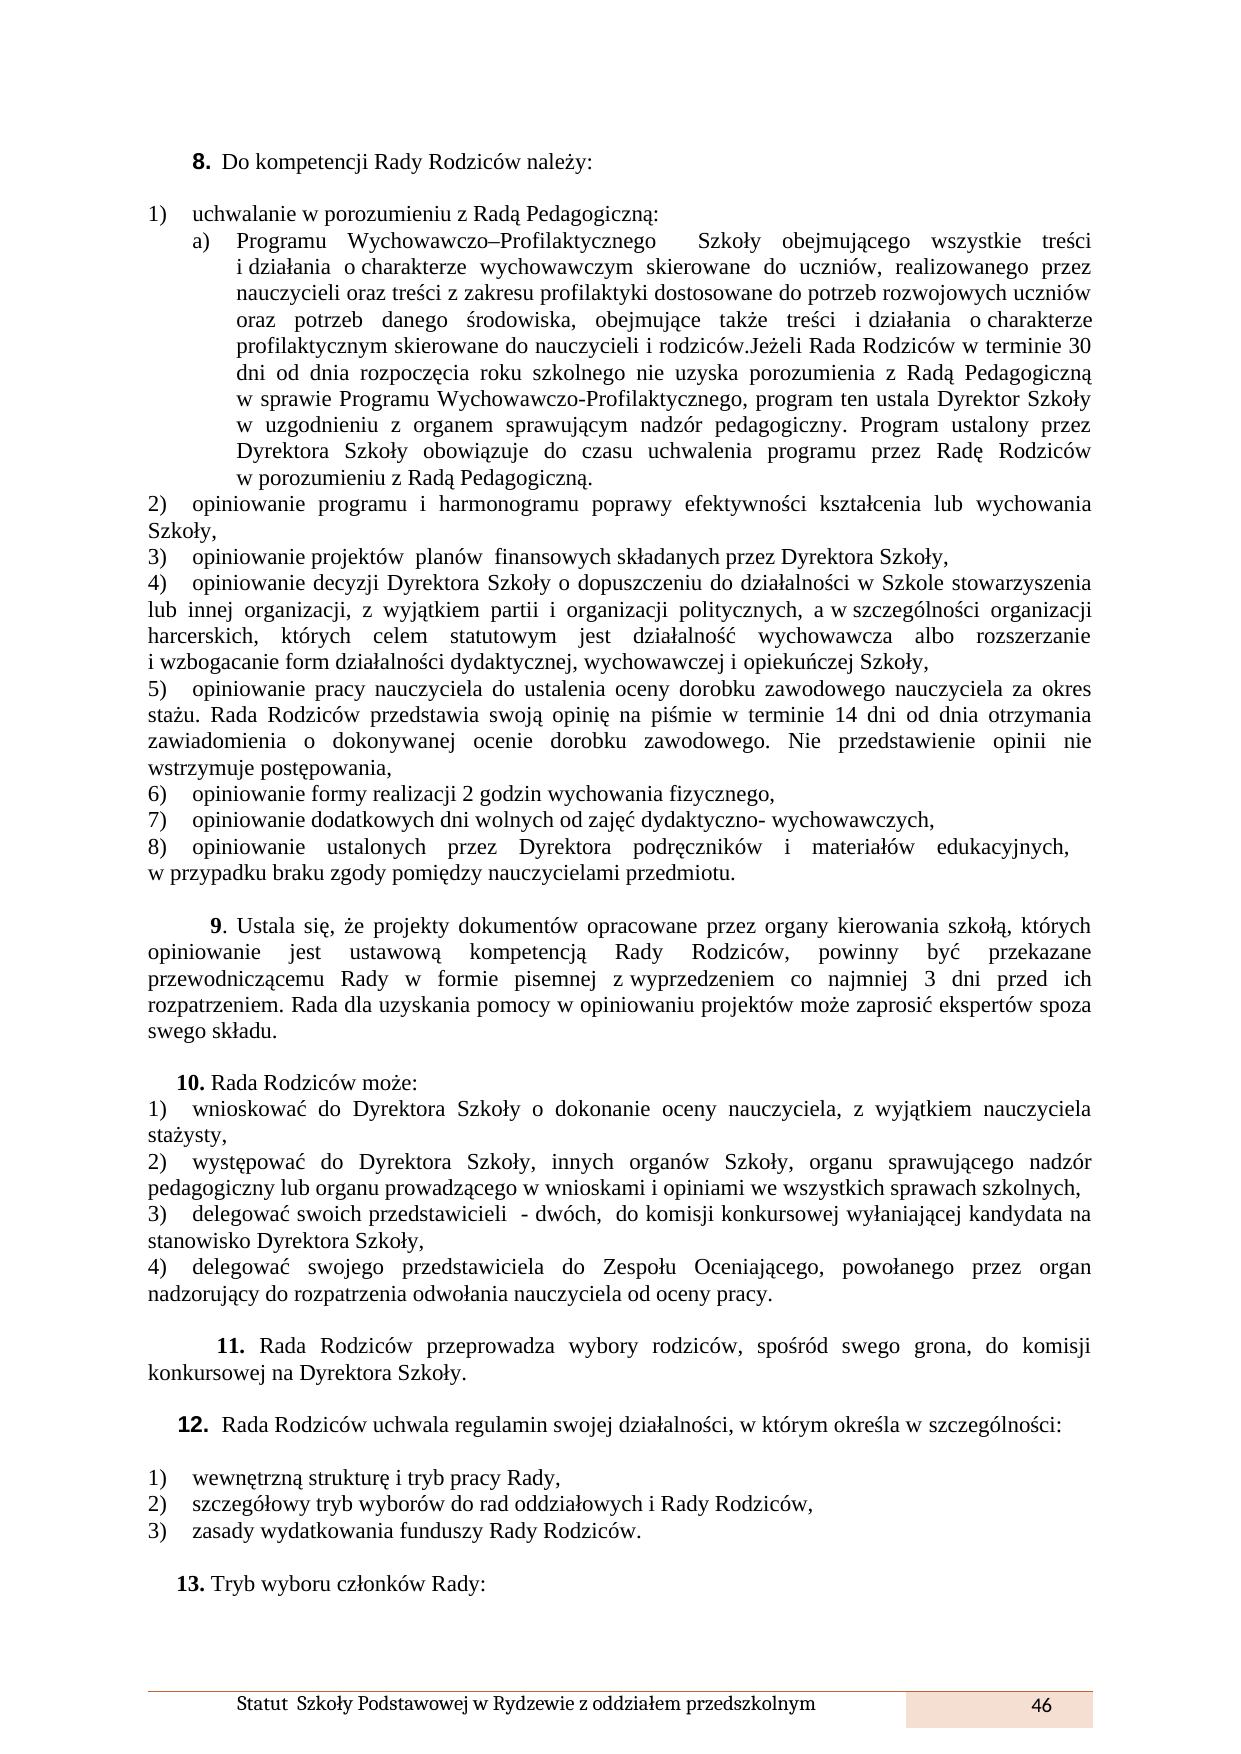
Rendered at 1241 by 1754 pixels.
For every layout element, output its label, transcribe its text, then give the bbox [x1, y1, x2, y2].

text 9. Ustala się, że projekty dokumentów opracowane przez organy kierowania szkołą, których opiniowanie jest ustawową kompetencją Rady Rodziców, powinny być przekazane przewodniczącemu Rady w formie pisemnej z wyprzedzeniem co najmniej 3 dni przed ich rozpatrzeniem. Rada dla uzyskania pomocy w opiniowaniu projektów może zaprosić ekspertów spoza swego składu. [148, 912, 1093, 1044]
list wnioskować do Dyrektora Szkoły o dokonanie oceny nauczyciela, z wyjątkiem nauczyciela stażysty, [148, 1095, 1093, 1148]
text 11. Rada Rodziców przeprowadza wybory rodziców, spośród swego grona, do komisji konkursowej na Dyrektora Szkoły. [148, 1332, 1093, 1385]
list opiniowanie projektów planów finansowych składanych przez Dyrektora Szkoły, [148, 543, 1093, 569]
list opiniowanie programu i harmonogramu poprawy efektywności kształcenia lub wychowania Szkoły, [148, 490, 1093, 543]
list szczegółowy tryb wyborów do rad oddziałowych i Rady Rodziców, [148, 1491, 1093, 1517]
list Rada Rodziców uchwala regulamin swojej działalności, w którym określa w szczególności: [148, 1411, 1093, 1438]
list opiniowanie ustalonych przez Dyrektora podręczników i materiałów edukacyjnych, w przypadku braku zgody pomiędzy nauczycielami przedmiotu. [148, 833, 1093, 886]
list opiniowanie dodatkowych dni wolnych od zajęć dydaktyczno- wychowawczych, [148, 807, 1093, 833]
list opiniowanie decyzji Dyrektora Szkoły o dopuszczeniu do działalności w Szkole stowarzyszenia lub innej organizacji, z wyjątkiem partii i organizacji politycznych, a w szczególności organizacji harcerskich, których celem statutowym jest działalność wychowawcza albo rozszerzanie i wzbogacanie form działalności dydaktycznej, wychowawczej i opiekuńczej Szkoły, [148, 569, 1093, 675]
text 10. Rada Rodziców może: [148, 1069, 1093, 1095]
list Programu Wychowawczo–Profilaktycznego Szkoły obejmującego wszystkie treści i działania o charakterze wychowawczym skierowane do uczniów, realizowanego przez nauczycieli oraz treści z zakresu profilaktyki dostosowane do potrzeb rozwojowych uczniów oraz potrzeb danego środowiska, obejmujące także treści i działania o charakterze profilaktycznym skierowane do nauczycieli i rodziców.Jeżeli Rada Rodziców w terminie 30 dni od dnia rozpoczęcia roku szkolnego nie uzyska porozumienia z Radą Pedagogiczną w sprawie Programu Wychowawczo-Profilaktycznego, program ten ustala Dyrektor Szkoły w uzgodnieniu z organem sprawującym nadzór pedagogiczny. Program ustalony przez Dyrektora Szkoły obowiązuje do czasu uchwalenia programu przez Radę Rodziców w porozumieniu z Radą Pedagogiczną. [192, 227, 1093, 490]
list Do kompetencji Rady Rodziców należy: [192, 148, 1093, 174]
list opiniowanie formy realizacji 2 godzin wychowania fizycznego, [148, 780, 1093, 807]
list występować do Dyrektora Szkoły, innych organów Szkoły, organu sprawującego nadzór pedagogiczny lub organu prowadzącego w wnioskami i opiniami we wszystkich sprawach szkolnych, [148, 1148, 1093, 1201]
list delegować swoich przedstawicieli - dwóch, do komisji konkursowej wyłaniającej kandydata na stanowisko Dyrektora Szkoły, [148, 1201, 1093, 1253]
list zasady wydatkowania funduszy Rady Rodziców. [148, 1517, 1093, 1543]
list opiniowanie pracy nauczyciela do ustalenia oceny dorobku zawodowego nauczyciela za okres stażu. Rada Rodziców przedstawia swoją opinię na piśmie w terminie 14 dni od dnia otrzymania zawiadomienia o dokonywanej ocenie dorobku zawodowego. Nie przedstawienie opinii nie wstrzymuje postępowania, [148, 675, 1093, 780]
list delegować swojego przedstawiciela do Zespołu Oceniającego, powołanego przez organ nadzorujący do rozpatrzenia odwołania nauczyciela od oceny pracy. [148, 1253, 1093, 1306]
list wewnętrzną strukturę i tryb pracy Rady, [148, 1464, 1093, 1491]
text 13. Tryb wyboru członków Rady: [148, 1569, 1093, 1596]
list uchwalanie w porozumieniu z Radą Pedagogiczną: [148, 200, 1093, 227]
